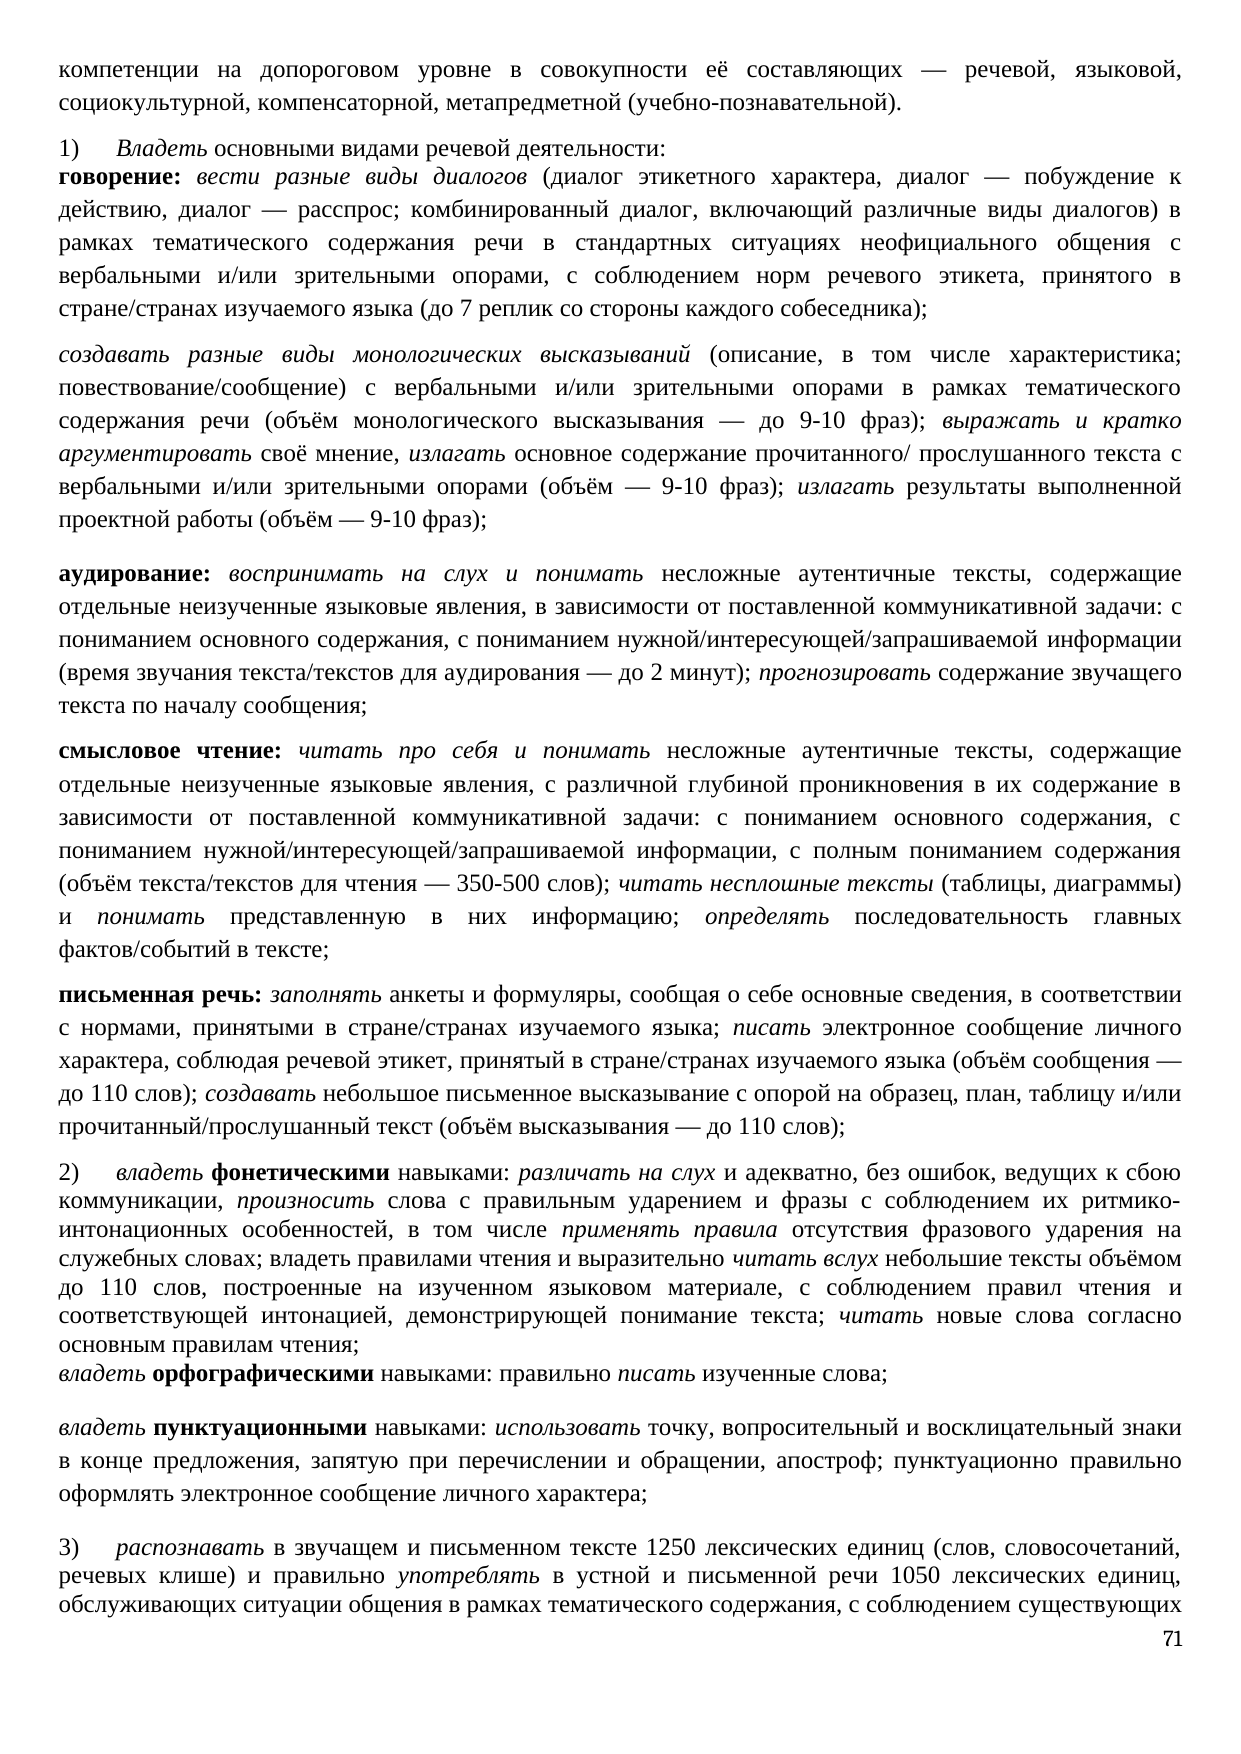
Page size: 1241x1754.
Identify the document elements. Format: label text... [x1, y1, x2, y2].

list Владеть основными видами речевой деятельности: [58, 133, 1182, 161]
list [58, 1532, 1182, 1618]
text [58, 54, 1182, 116]
text аудирование: воспринимать на слух и понимать несложные аутентичные тексты, содержащие отдельные неизученные языковые явления, в зависимости от поставленной коммуникативной задачи: с пониманием основного содержания, с пониманием нужной/интересующей/запрашиваемой информации (время звучания текста/текстов для аудирования — до 2 минут); прогнозировать содержание звучащего текста по началу сообщения; [58, 558, 1182, 719]
text создавать разные виды монологических высказываний (описание, в том числе характеристика; повествование/сообщение) с вербальными и/или зрительными опорами в рамках тематического содержания речи (объём монологического высказывания — до 9-10 фраз); выражать и кратко аргументировать своё мнение, излагать основное содержание прочитанного/ прослушанного текста с вербальными и/или зрительными опорами (объём — 9-10 фраз); излагать результаты выполненной проектной работы (объём — 9-10 фраз); [58, 339, 1182, 533]
text владеть пунктуационными навыками: использовать точку, вопросительный и восклицательный знаки в конце предложения, запятую при перечислении и обращении, апостроф; пунктуационно правильно оформлять электронное сообщение личного характера; [58, 1412, 1182, 1507]
text говорение: вести разные виды диалогов (диалог этикетного характера, диалог — побуждение к действию, диалог — расспрос; комбинированный диалог, включающий различные виды диалогов) в рамках тематического содержания речи в стандартных ситуациях неофициального общения с вербальными и/или зрительными опорами, с соблюдением норм речевого этикета, принятого в стране/странах изучаемого языка (до 7 реплик со стороны каждого собеседника); [58, 161, 1182, 322]
text письменная речь: заполнять анкеты и формуляры, сообщая о себе основные сведения, в соответствии с нормами, принятыми в стране/странах изучаемого языка; писать электронное сообщение личного характера, соблюдая речевой этикет, принятый в стране/странах изучаемого языка (объём сообщения — до 110 слов); создавать небольшое письменное высказывание с опорой на образец, план, таблицу и/или прочитанный/прослушанный текст (объём высказывания — до 110 слов); [58, 979, 1182, 1140]
text смысловое чтение: читать про себя и понимать несложные аутентичные тексты, содержащие отдельные неизученные языковые явления, с различной глубиной проникновения в их содержание в зависимости от поставленной коммуникативной задачи: с пониманием основного содержания, с пониманием нужной/интересующей/запрашиваемой информации, с полным пониманием содержания (объём текста/текстов для чтения — 350-500 слов); читать несплошные тексты (таблицы, диаграммы) и понимать представленную в них информацию; определять последовательность главных фактов/событий в тексте; [58, 736, 1182, 962]
text владеть орфографическими навыками: правильно писать изученные слова; [58, 1358, 1182, 1387]
list владеть фонетическими навыками: различать на слух и адекватно, без ошибок, ведущих к сбою коммуникации, произносить слова с правильным ударением и фразы с соблюдением их ритмико- интонационных особенностей, в том числе применять правила отсутствия фразового ударения на служебных словах; владеть правилами чтения и выразительно читать вслух небольшие тексты объёмом до 110 слов, построенные на изученном языковом материале, с соблюдением правил чтения и соответствующей интонацией, демонстрирующей понимание текста; читать новые слова согласно основным правилам чтения; [58, 1157, 1182, 1358]
